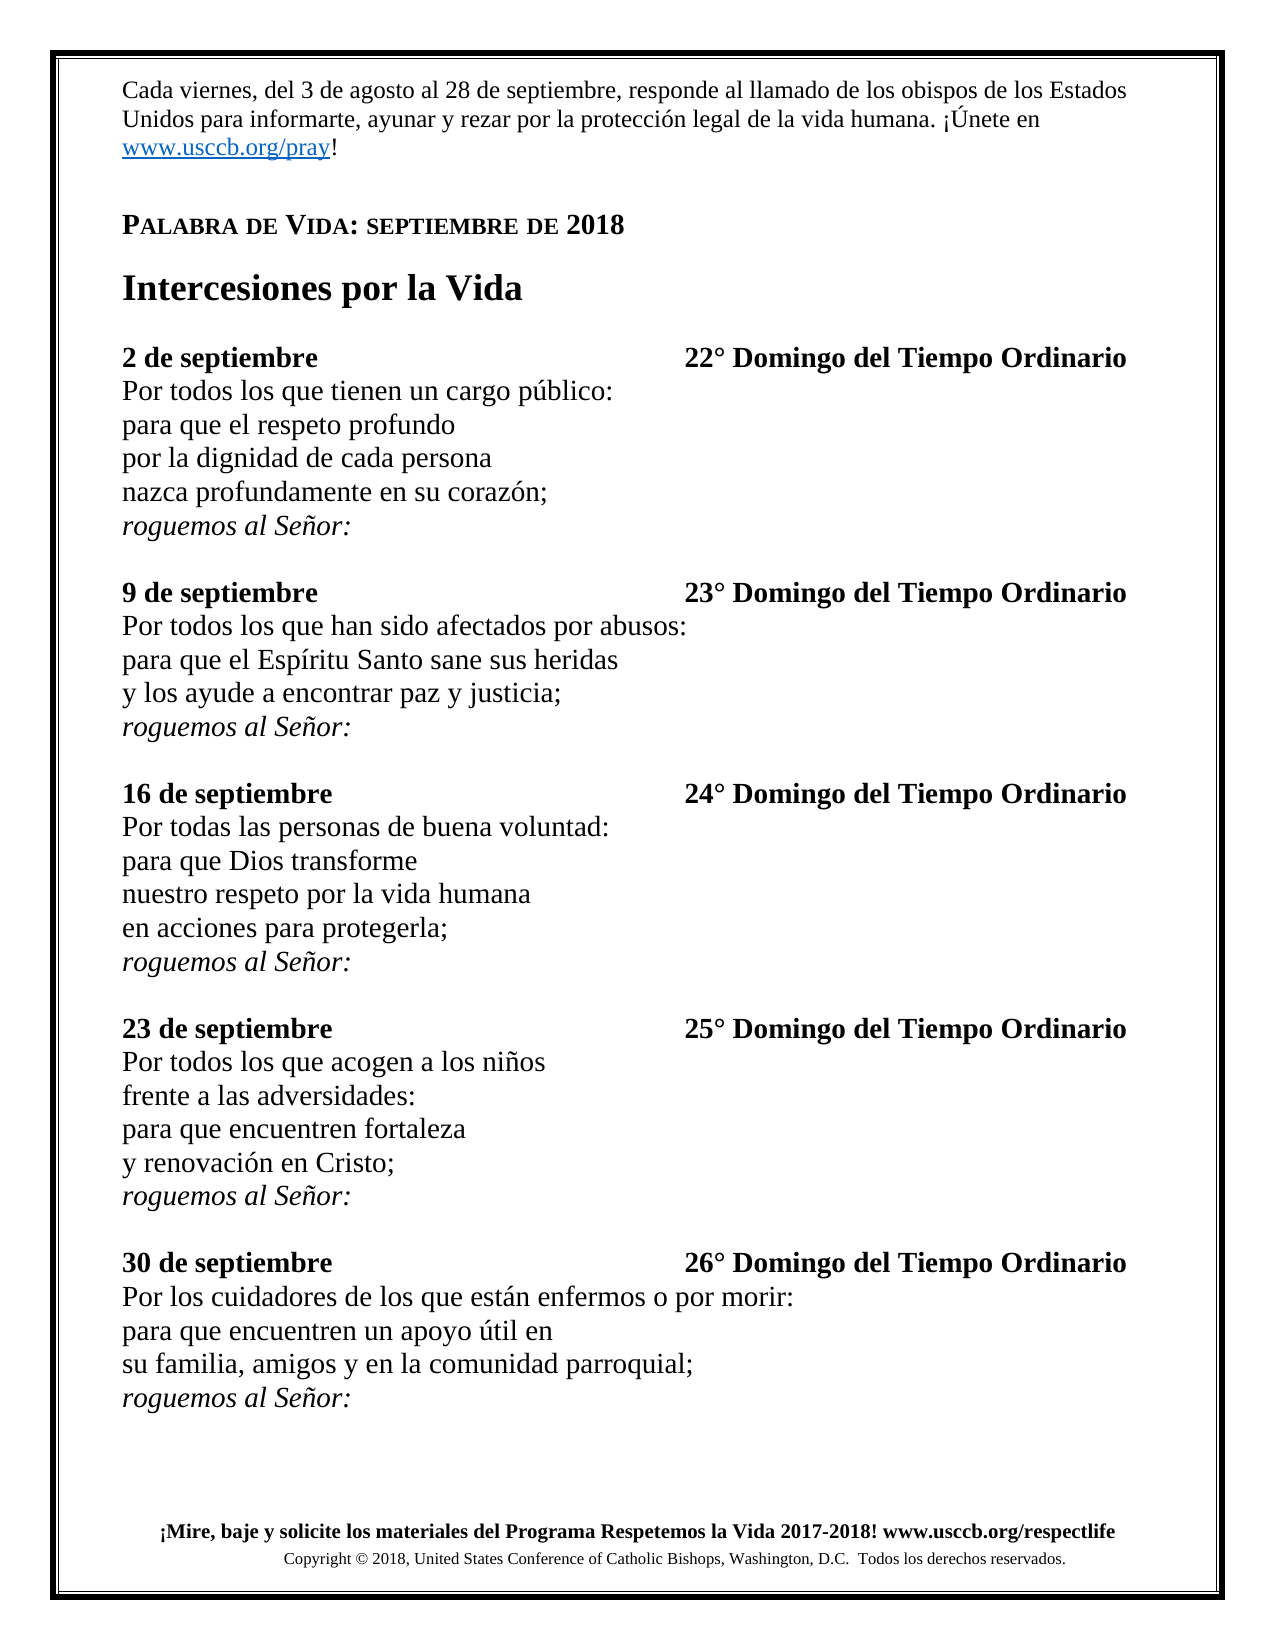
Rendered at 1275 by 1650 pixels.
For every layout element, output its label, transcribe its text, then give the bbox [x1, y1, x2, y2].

text roguemos al Señor: [122, 1380, 1153, 1413]
text Por los cuidadores de los que están enfermos o por morir: [122, 1279, 1216, 1313]
text para que encuentren un apoyo útil en [122, 1313, 1216, 1346]
text en acciones para protegerla; [122, 910, 1153, 944]
text roguemos al Señor: [122, 944, 1153, 977]
text para que Dios transforme [122, 843, 1153, 877]
text Palabra de Vida: septiembre de 2018 [122, 207, 1153, 240]
text 23 de septiembre 25° Domingo del Tiempo Ordinario [122, 1011, 1191, 1044]
text Por todos los que acogen a los niños [122, 1044, 1153, 1078]
text y los ayude a encontrar paz y justicia; [122, 675, 1153, 709]
text Por todos los que tienen un cargo público: [122, 373, 1153, 407]
text Cada viernes, del 3 de agosto al 28 de septiembre, responde al llamado de los obispos de los Estados Unidos para informarte, ayunar y rezar por la protección legal de la vida humana. ¡Únete en www.usccb.org/pray! [122, 75, 1153, 161]
text 16 de septiembre 24° Domingo del Tiempo Ordinario [122, 776, 1216, 809]
text 30 de septiembre 26° Domingo del Tiempo Ordinario [122, 1246, 1216, 1279]
text nazca profundamente en su corazón; [122, 474, 1153, 508]
text para que el Espíritu Santo sane sus heridas [122, 642, 1153, 675]
text Por todas las personas de buena voluntad: [122, 809, 1153, 843]
text roguemos al Señor: [122, 508, 1153, 541]
text y renovación en Cristo; roguemos al Señor: [122, 1145, 1153, 1212]
text Por todos los que han sido afectados por abusos: [122, 608, 1153, 642]
text roguemos al Señor: [122, 709, 1153, 742]
text frente a las adversidades: [122, 1078, 1153, 1111]
text 9 de septiembre 23° Domingo del Tiempo Ordinario [122, 575, 1216, 608]
text por la dignidad de cada persona [122, 441, 1153, 474]
text nuestro respeto por la vida humana [122, 877, 1153, 910]
text para que el respeto profundo [122, 407, 1153, 441]
text su familia, amigos y en la comunidad parroquial; [122, 1346, 1216, 1380]
text 2 de septiembre 22° Domingo del Tiempo Ordinario [122, 340, 1216, 373]
text Intercesiones por la Vida [122, 265, 1153, 308]
text para que encuentren fortaleza [122, 1111, 1153, 1145]
